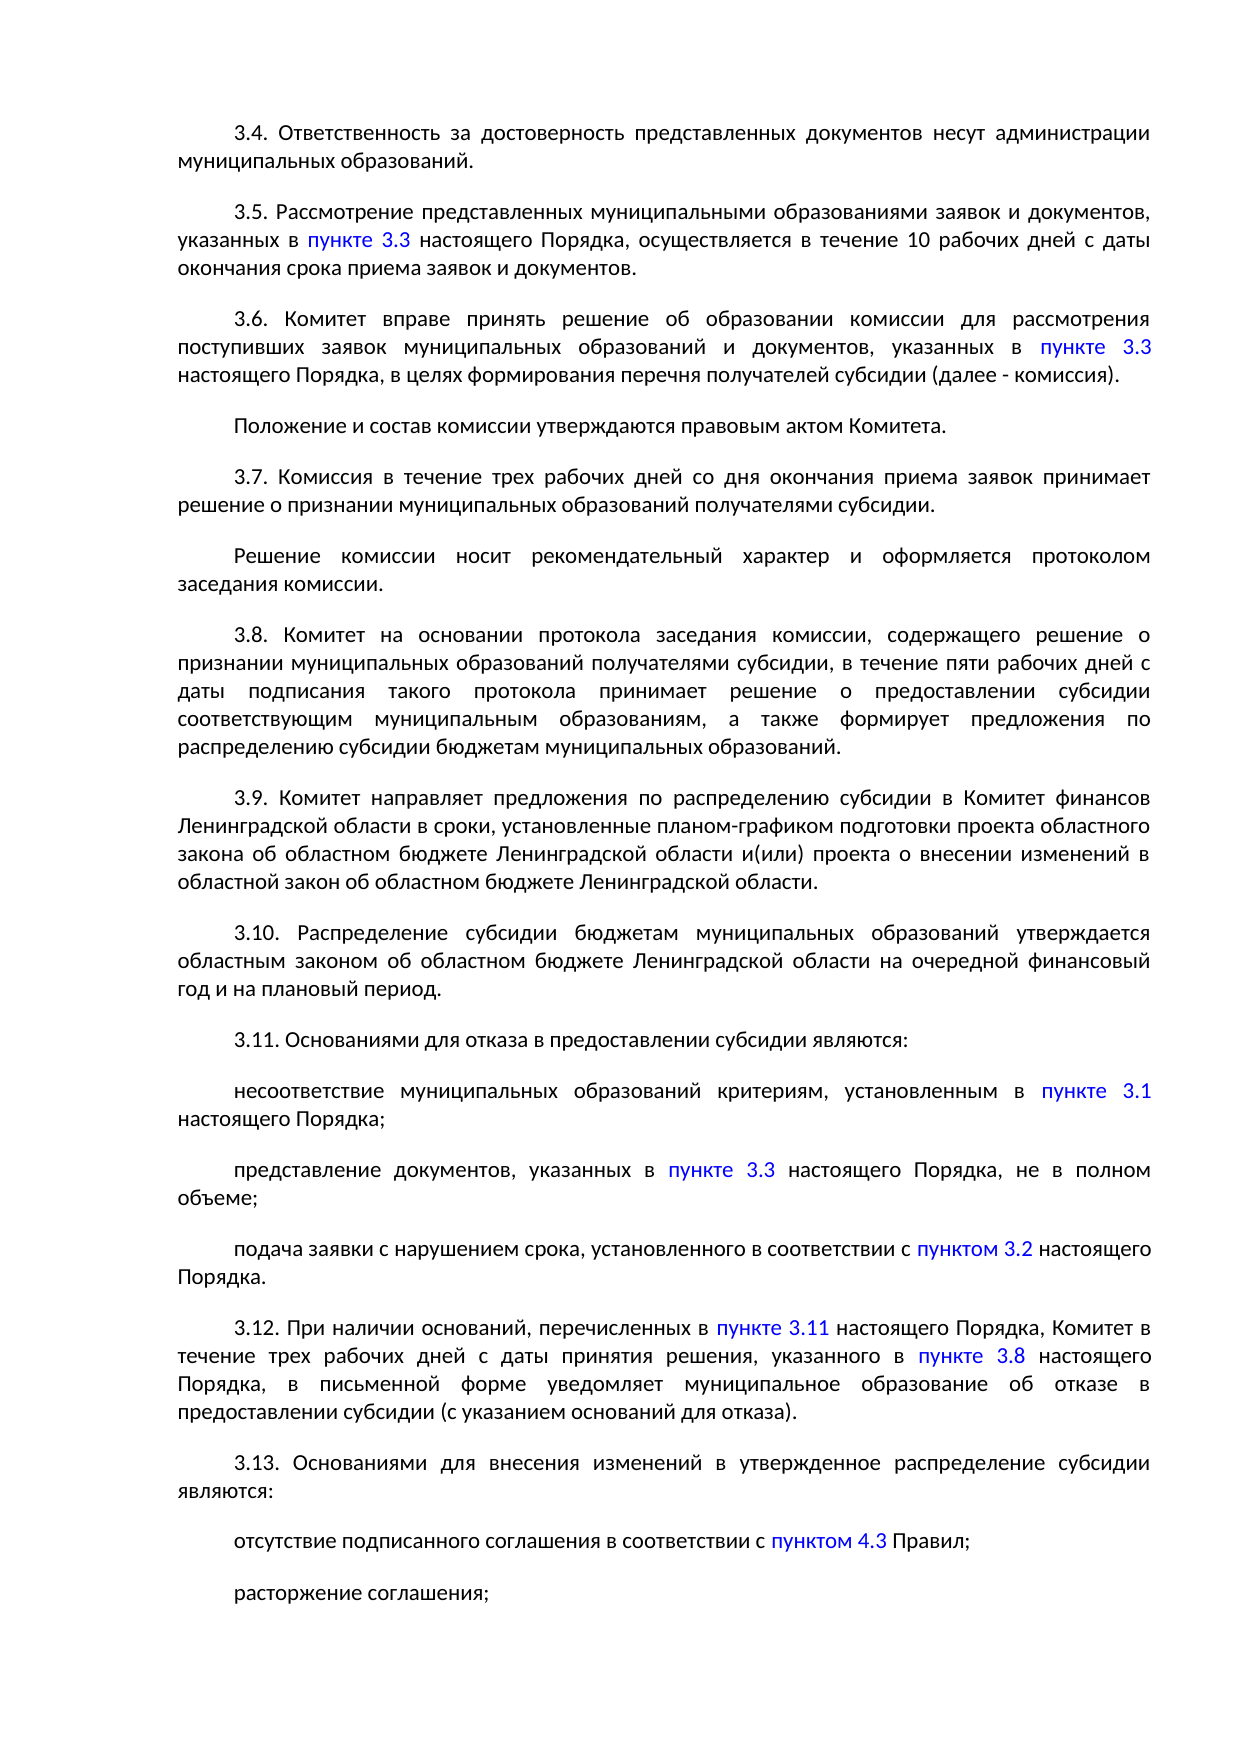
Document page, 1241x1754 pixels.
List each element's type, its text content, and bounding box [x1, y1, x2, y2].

text Положение и состав комиссии утверждаются правовым актом Комитета. [177, 411, 1152, 439]
text отсутствие подписанного соглашения в соответствии с пунктом 4.3 Правил; [177, 1527, 1152, 1555]
text 3.13. Основаниями для внесения изменений в утвержденное распределение субсидии являются: [177, 1448, 1152, 1504]
text 3.5. Рассмотрение представленных муниципальными образованиями заявок и документов, указанных в пункте 3.3 настоящего Порядка, осуществляется в течение 10 рабочих дней с даты окончания срока приема заявок и документов. [177, 197, 1152, 281]
text 3.7. Комиссия в течение трех рабочих дней со дня окончания приема заявок принимает решение о признании муниципальных образований получателями субсидии. [177, 462, 1152, 518]
text расторжение соглашения; [177, 1578, 1152, 1606]
text 3.10. Распределение субсидии бюджетам муниципальных образований утверждается областным законом об областном бюджете Ленинградской области на очередной финансовый год и на плановый период. [177, 918, 1152, 1002]
text 3.9. Комитет направляет предложения по распределению субсидии в Комитет финансов Ленинградской области в сроки, установленные планом-графиком подготовки проекта областного закона об областном бюджете Ленинградской области и(или) проекта о внесении изменений в областной закон об областном бюджете Ленинградской области. [177, 783, 1152, 895]
text Решение комиссии носит рекомендательный характер и оформляется протоколом заседания комиссии. [177, 541, 1152, 597]
text 3.11. Основаниями для отказа в предоставлении субсидии являются: [177, 1025, 1152, 1053]
text 3.12. При наличии оснований, перечисленных в пункте 3.11 настоящего Порядка, Комитет в течение трех рабочих дней с даты принятия решения, указанного в пункте 3.8 настоящего Порядка, в письменной форме уведомляет муниципальное образование об отказе в предоставлении субсидии (с указанием оснований для отказа). [177, 1313, 1152, 1425]
text несоответствие муниципальных образований критериям, установленным в пункте 3.1 настоящего Порядка; [177, 1076, 1152, 1132]
text 3.8. Комитет на основании протокола заседания комиссии, содержащего решение о признании муниципальных образований получателями субсидии, в течение пяти рабочих дней с даты подписания такого протокола принимает решение о предоставлении субсидии соответствующим муниципальным образованиям, а также формирует предложения по распределению субсидии бюджетам муниципальных образований. [177, 620, 1152, 760]
text подача заявки с нарушением срока, установленного в соответствии с пунктом 3.2 настоящего Порядка. [177, 1234, 1152, 1290]
text представление документов, указанных в пункте 3.3 настоящего Порядка, не в полном объеме; [177, 1155, 1152, 1211]
text 3.4. Ответственность за достоверность представленных документов несут администрации муниципальных образований. [177, 118, 1152, 174]
text 3.6. Комитет вправе принять решение об образовании комиссии для рассмотрения поступивших заявок муниципальных образований и документов, указанных в пункте 3.3 настоящего Порядка, в целях формирования перечня получателей субсидии (далее - комиссия). [177, 304, 1152, 388]
